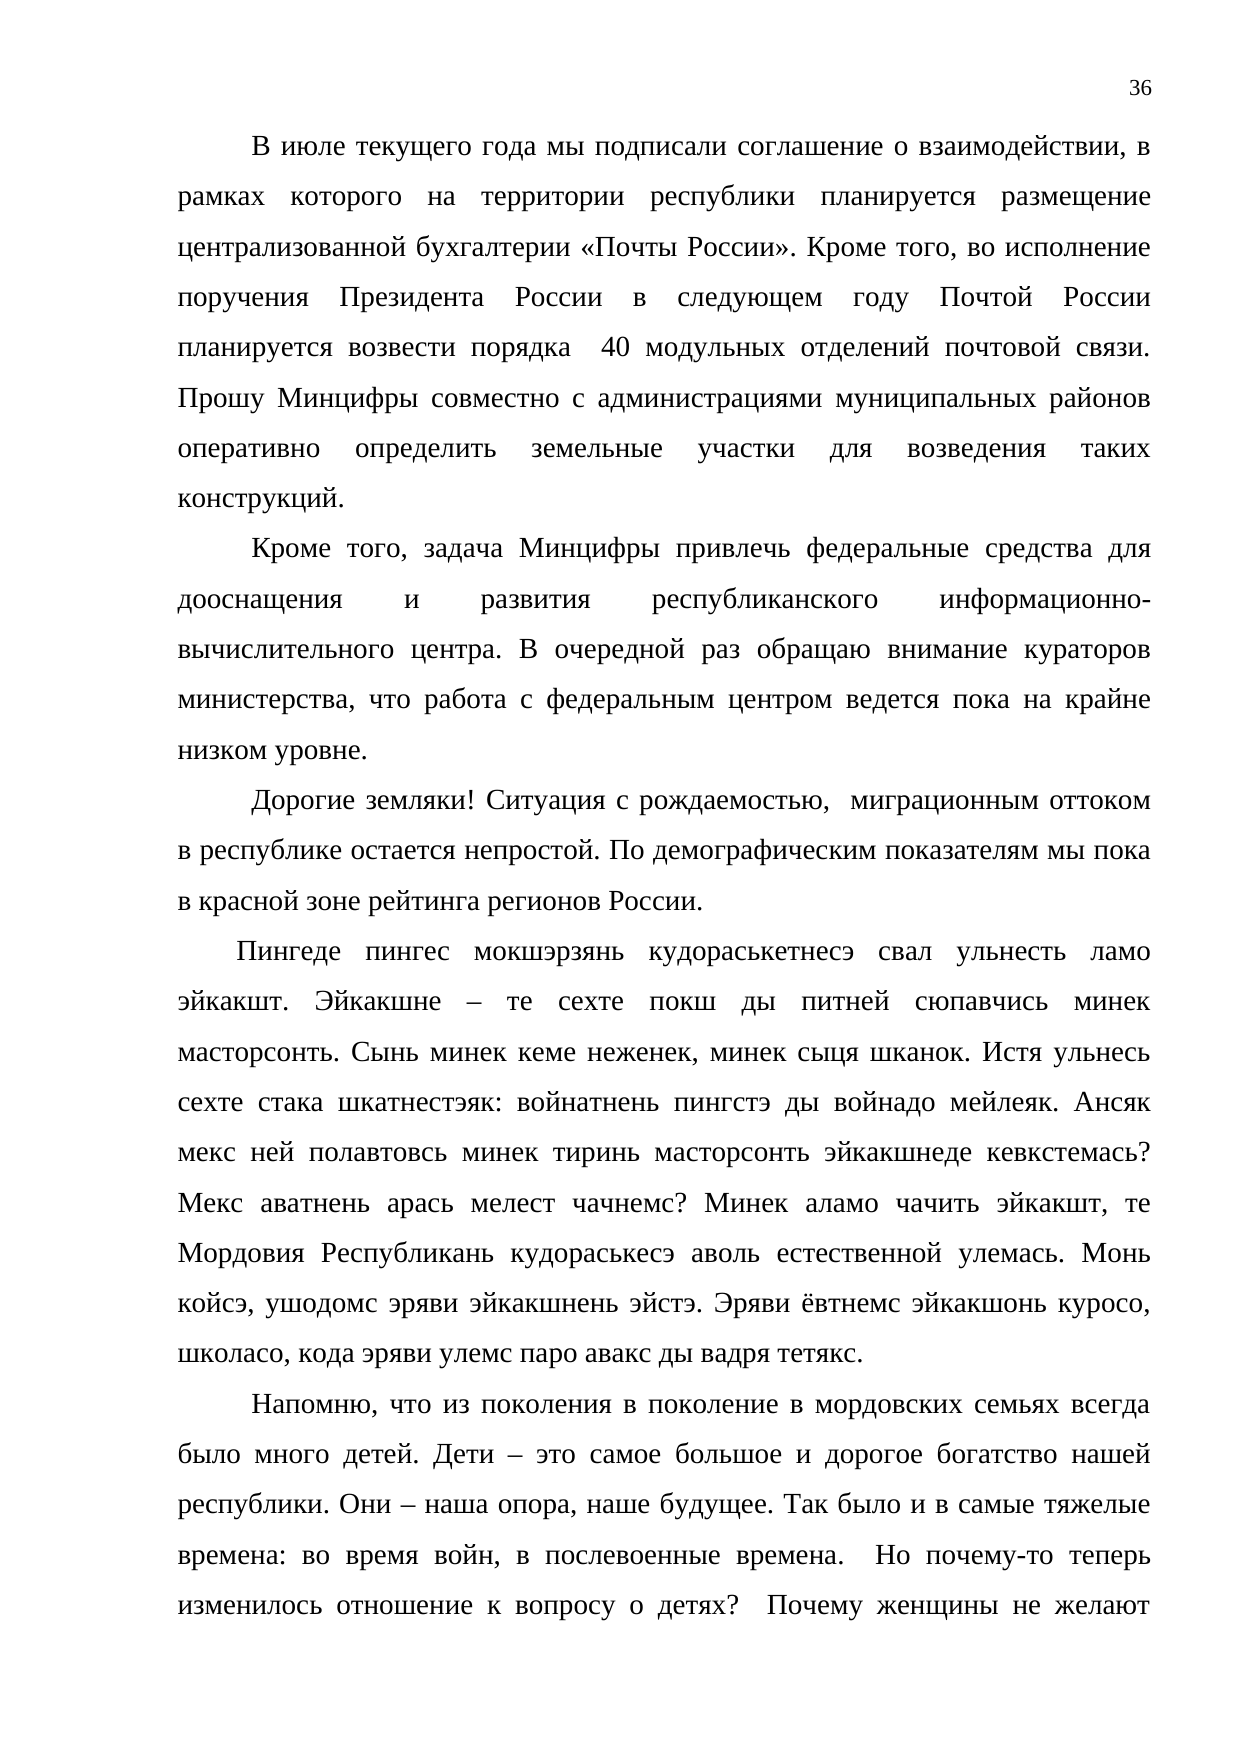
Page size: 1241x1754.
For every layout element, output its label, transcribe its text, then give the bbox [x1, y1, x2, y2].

text Дорогие земляки! Ситуация с рождаемостью, миграционным оттоком в республике остается непростой. По демографическим показателям мы пока в красной зоне рейтинга регионов России. [177, 782, 1152, 916]
text Пингеде пингес мокшэрзянь кудораськетнесэ свал ульнесть ламо эйкакшт. Эйкакшне – те сехте покш ды питней сюпавчись минек масторсонть. Сынь минек кеме неженек, минек сыця шканок. Истя ульнесь сехте стака шкатнестэяк: войнатнень пингстэ ды войнадо мейлеяк. Ансяк мекс ней полавтовсь минек тиринь масторсонть эйкакшнеде кевкстемась? Мекс аватнень арась мелест чачнемс? Минек аламо чачить эйкакшт, те Мордовия Республикань кудораськесэ аволь естественной улемась. Монь койсэ, ушодомс эряви эйкакшнень эйстэ. Эряви ёвтнемс эйкакшонь куросо, школасо, кода эряви улемс паро авакс ды вадря тетякс. [177, 933, 1152, 1369]
text Кроме того, задача Минцифры привлечь федеральные средства для дооснащения и развития республиканского информационно-вычислительного центра. В очередной раз обращаю внимание кураторов министерства, что работа с федеральным центром ведется пока на крайне низком уровне. [177, 531, 1152, 765]
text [177, 1386, 1152, 1621]
text В июле текущего года мы подписали соглашение о взаимодействии, в рамках которого на территории республики планируется размещение централизованной бухгалтерии «Почты России». Кроме того, во исполнение поручения Президента России в следующем году Почтой России планируется возвести порядка 40 модульных отделений почтовой связи. Прошу Минцифры совместно с администрациями муниципальных районов оперативно определить земельные участки для возведения таких конструкций. [177, 128, 1152, 514]
